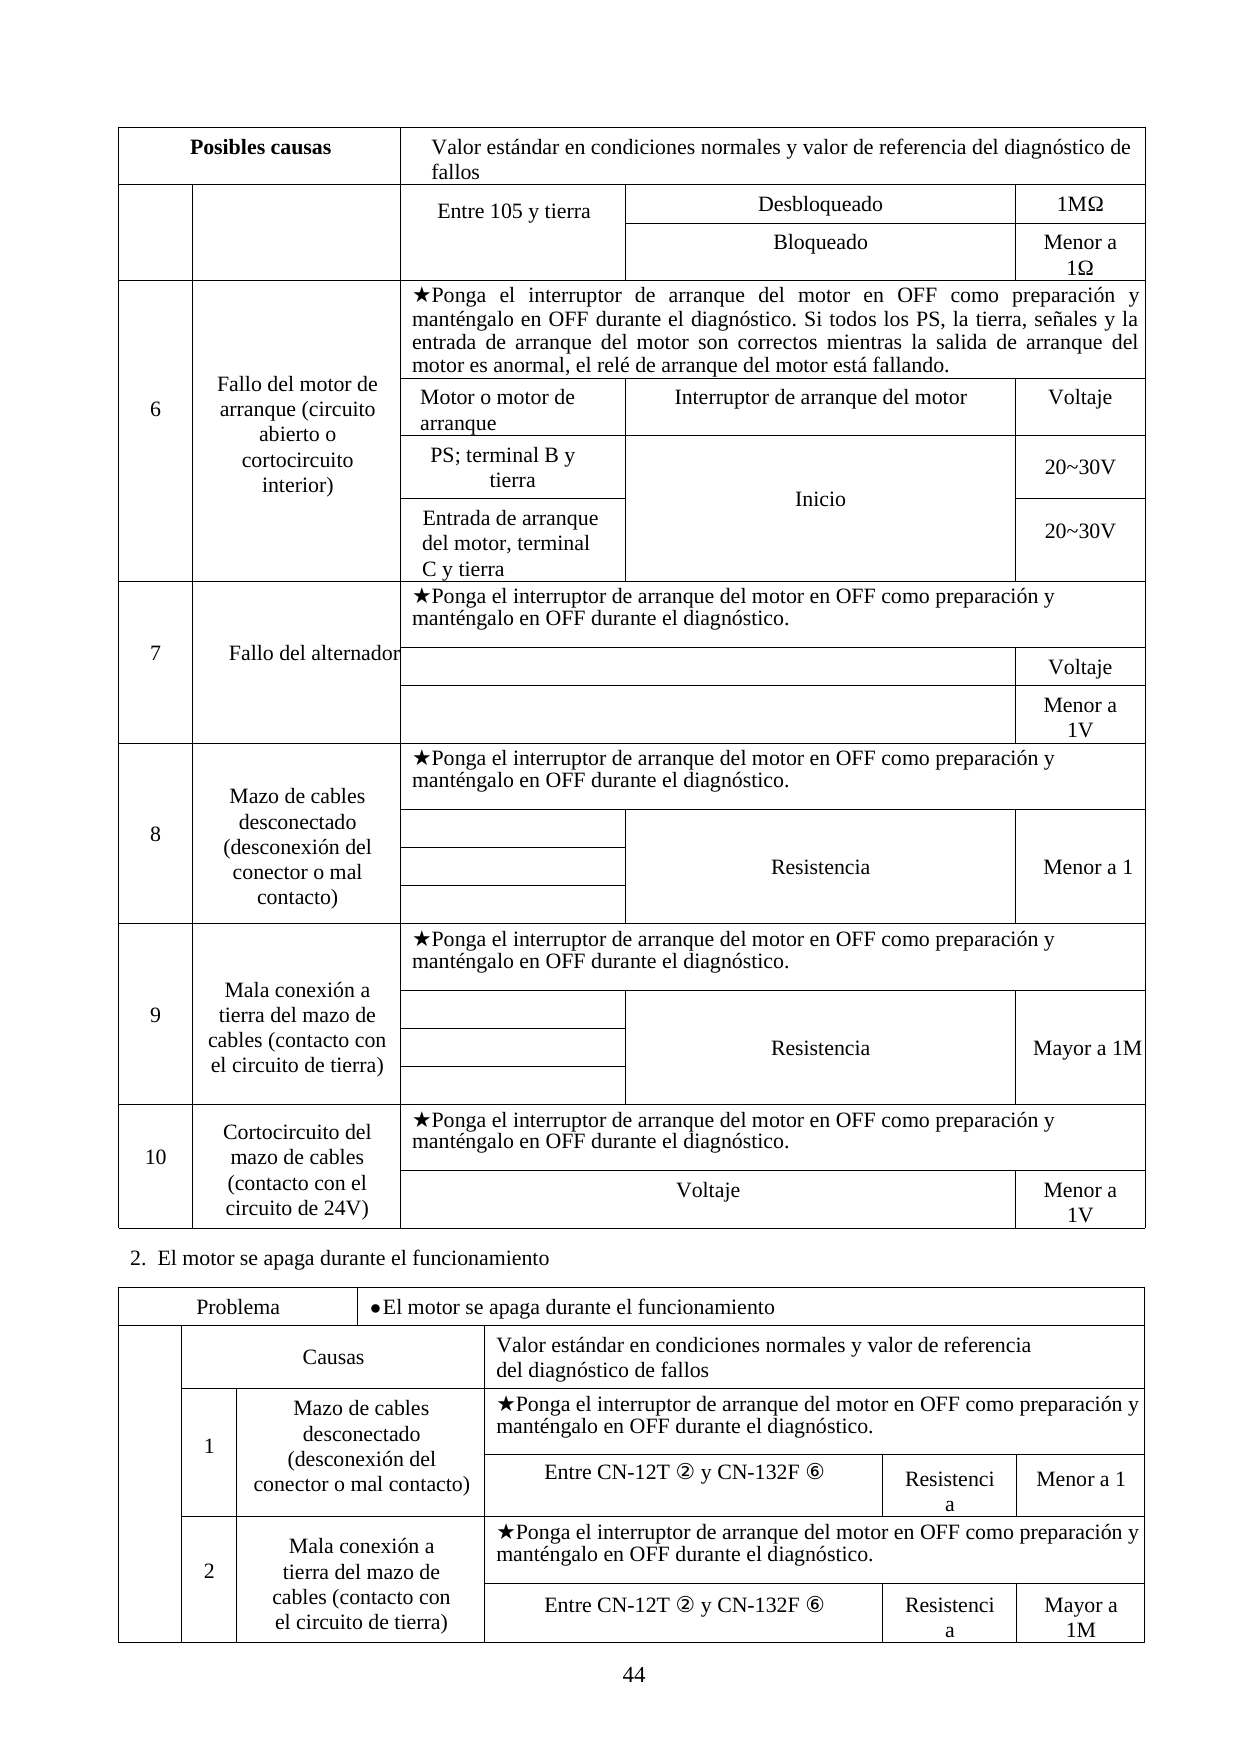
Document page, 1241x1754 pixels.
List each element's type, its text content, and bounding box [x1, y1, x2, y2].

table_cell 9 [119, 924, 192, 1104]
table_cell Voltaje [401, 1171, 1015, 1228]
table_cell Inicio [626, 436, 1015, 581]
table_cell ★Ponga el interruptor de arranque del motor en OFF como preparación y manténgalo en OFF durante el diagnóstico. [401, 582, 1145, 647]
table_cell 8 [119, 744, 192, 923]
table_cell [401, 991, 625, 1028]
table_cell [401, 1029, 625, 1066]
table_cell 2 [182, 1517, 236, 1642]
table_cell [401, 1067, 625, 1104]
table_cell ★Ponga el interruptor de arranque del motor en OFF como preparación y manténgalo en OFF durante el diagnóstico. [401, 744, 1145, 809]
table_header Posibles causas [119, 128, 400, 184]
table_cell PS; terminal B y tierra [401, 436, 625, 498]
table_cell 10 [119, 1105, 192, 1228]
table_header El motor se apaga durante el funcionamiento [358, 1288, 1144, 1325]
table_cell [401, 686, 1015, 743]
table_cell [401, 810, 625, 847]
table_cell 20~30V [1016, 436, 1145, 498]
table_cell [193, 185, 400, 280]
table_cell ★Ponga el interruptor de arranque del motor en OFF como preparación y manténgalo en OFF durante el diagnóstico. [485, 1517, 1144, 1582]
table_cell [401, 886, 625, 923]
table_cell ★Ponga el interruptor de arranque del motor en OFF como preparación y manténgalo en OFF durante el diagnóstico. [485, 1389, 1144, 1454]
table_cell 1MΩ [1016, 185, 1145, 222]
table_cell Mayor a 1M [1017, 1584, 1144, 1642]
table_cell Menor a 1 [1017, 1455, 1144, 1516]
table_cell Resistencia [626, 810, 1015, 923]
table_cell Entrada de arranque del motor, terminal C y tierra [401, 499, 625, 581]
table_header Valor estándar en condiciones normales y valor de referencia del diagnóstico de fallos [401, 128, 1145, 184]
list El motor se apaga durante el funcionamiento [130, 1245, 1209, 1270]
table_cell Mala conexión a tierra del mazo de cables (contacto con el circuito de tierra) [193, 924, 400, 1104]
table_cell Mayor a 1M [1016, 991, 1145, 1104]
table_cell Resistencia [883, 1455, 1016, 1516]
table_cell Causas [182, 1326, 484, 1388]
table_cell Menor a 1V [1016, 1171, 1145, 1228]
table_cell [119, 185, 192, 280]
table_cell [119, 1326, 181, 1642]
table_cell Mazo de cables desconectado (desconexión del conector o mal contacto) [193, 744, 400, 923]
table_cell Resistencia [626, 991, 1015, 1104]
table_cell ★Ponga el interruptor de arranque del motor en OFF como preparación y manténgalo en OFF durante el diagnóstico. [401, 1105, 1145, 1170]
table_cell Desbloqueado [626, 185, 1015, 222]
table_cell 6 [119, 281, 192, 581]
table_cell Resistencia [883, 1584, 1016, 1642]
table_cell Entre CN-12T ② y CN-132F ⑥ [485, 1455, 882, 1516]
table_cell Menor a 1 [1016, 810, 1145, 923]
table_cell Mazo de cables desconectado (desconexión del conector o mal contacto) [237, 1389, 484, 1516]
table_cell Fallo del alternador [193, 582, 400, 743]
table_cell Menor a 1V [1016, 686, 1145, 743]
table_cell Valor estándar en condiciones normales y valor de referencia del diagnóstico de fallos [485, 1326, 1144, 1388]
table_header Problema [119, 1288, 357, 1325]
table_cell 1 [182, 1389, 236, 1516]
table_cell Entre 105 y tierra [401, 185, 625, 280]
table_cell Menor a 1Ω [1016, 224, 1145, 280]
table_cell Mala conexión a tierra del mazo de cables (contacto con el circuito de tierra) [237, 1517, 484, 1642]
table_cell Entre CN-12T ② y CN-132F ⑥ [485, 1584, 882, 1642]
table_cell Voltaje [1016, 648, 1145, 685]
table_cell [401, 648, 1015, 685]
table_cell Interruptor de arranque del motor [626, 379, 1015, 435]
table_cell Bloqueado [626, 224, 1015, 280]
table_cell Voltaje [1016, 379, 1145, 435]
table_cell 7 [119, 582, 192, 743]
table_cell ★Ponga el interruptor de arranque del motor en OFF como preparación y manténgalo en OFF durante el diagnóstico. Si todos los PS, la tierra, señales y la entrada de arranque del motor son correctos mientras la salida de arranque del motor es anormal, el relé de arranque del motor está fallando. [401, 281, 1145, 377]
table_cell ★Ponga el interruptor de arranque del motor en OFF como preparación y manténgalo en OFF durante el diagnóstico. [401, 924, 1145, 989]
table_cell 20~30V [1016, 499, 1145, 581]
table_cell Motor o motor de arranque [401, 379, 625, 435]
table_cell Cortocircuito del mazo de cables (contacto con el circuito de 24V) [193, 1105, 400, 1228]
table_cell Fallo del motor de arranque (circuito abierto o cortocircuito interior) [193, 281, 400, 581]
table_cell [401, 848, 625, 885]
